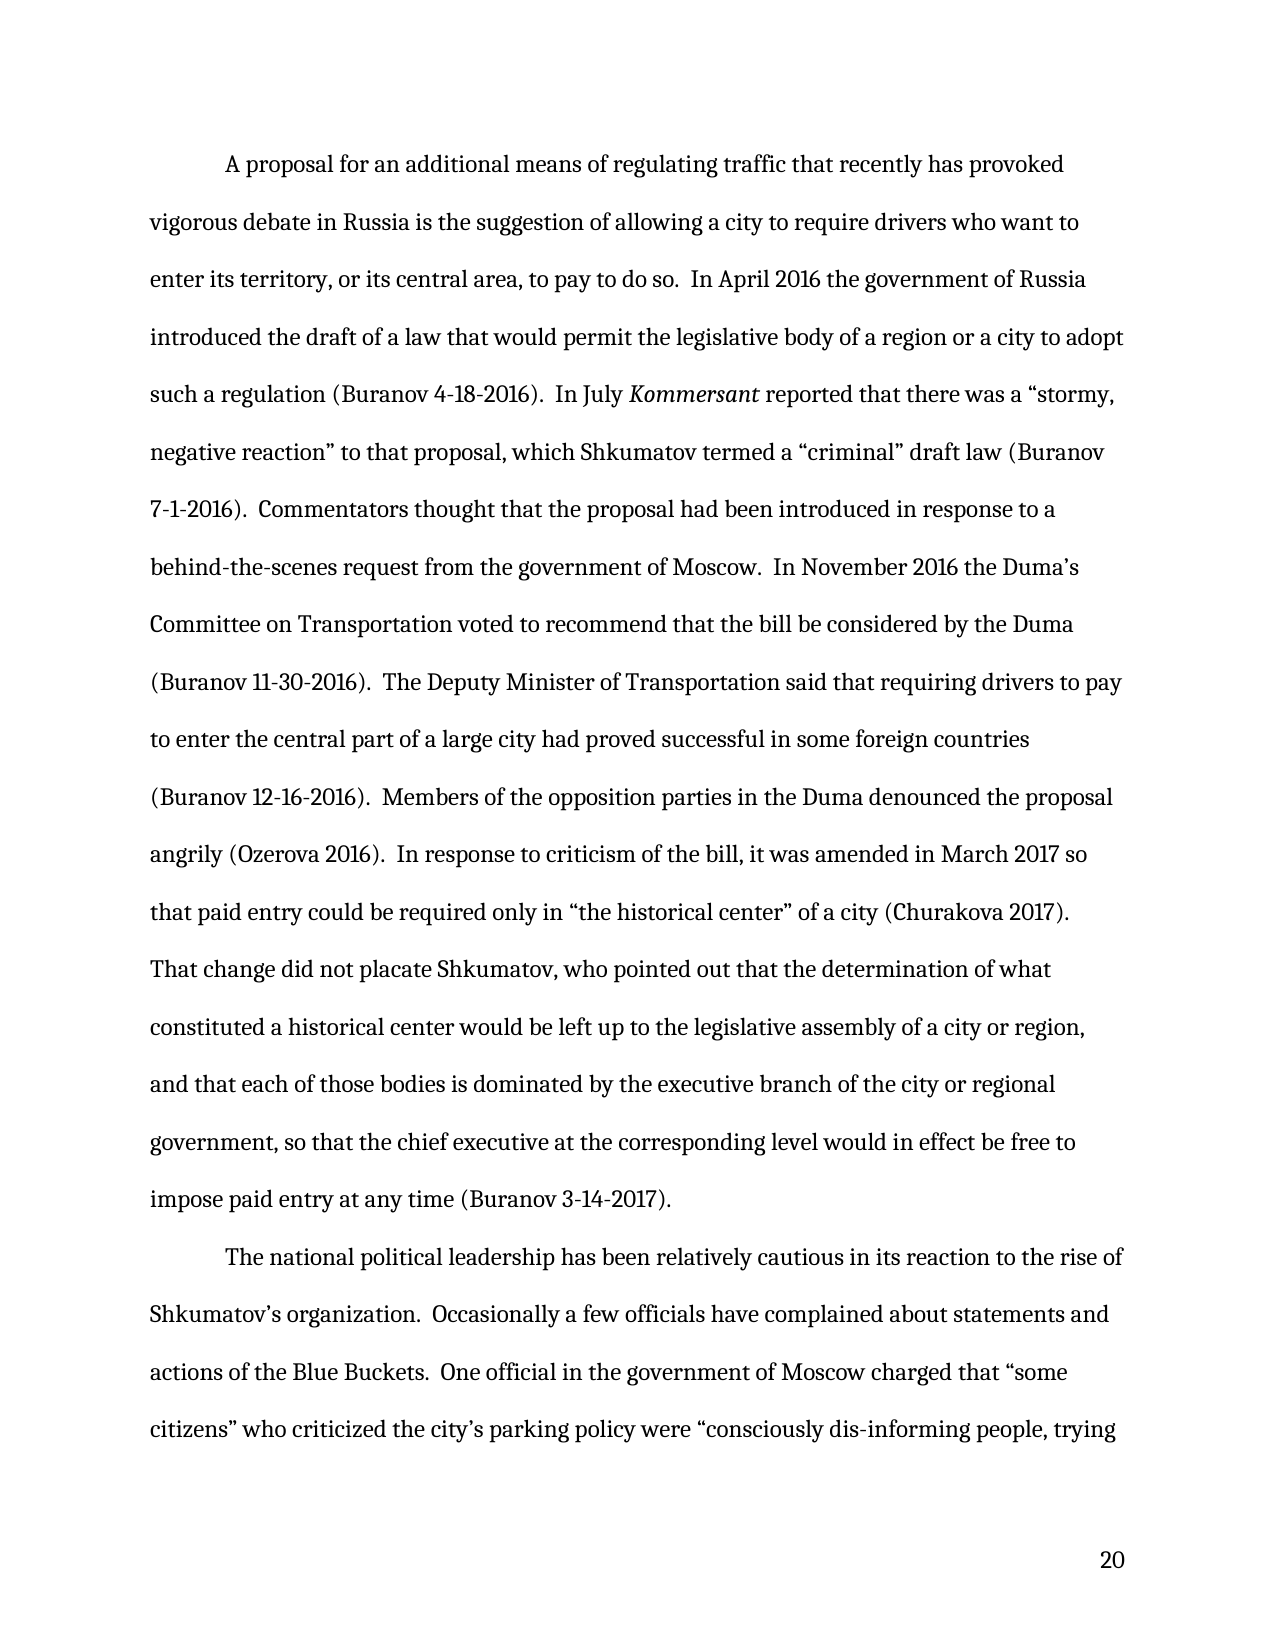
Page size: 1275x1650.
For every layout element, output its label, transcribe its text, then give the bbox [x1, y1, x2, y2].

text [150, 1242, 1125, 1444]
text A proposal for an additional means of regulating traffic that recently has provoked vigorous debate in Russia is the suggestion of allowing a city to require drivers who want to enter its territory, or its central area, to pay to do so. In April 2016 the government of Russia introduced the draft of a law that would permit the legislative body of a region or a city to adopt such a regulation (Buranov 4-18-2016). In July Kommersant reported that there was a “stormy, negative reaction” to that proposal, which Shkumatov termed a “criminal” draft law (Buranov 7-1-2016). Commentators thought that the proposal had been introduced in response to a behind-the-scenes request from the government of Moscow. In November 2016 the Duma’s Committee on Transportation voted to recommend that the bill be considered by the Duma (Buranov 11-30-2016). The Deputy Minister of Transportation said that requiring drivers to pay to enter the central part of a large city had proved successful in some foreign countries (Buranov 12-16-2016). Members of the opposition parties in the Duma denounced the proposal angrily (Ozerova 2016). In response to criticism of the bill, it was amended in March 2017 so that paid entry could be required only in “the historical center” of a city (Churakova 2017). That change did not placate Shkumatov, who pointed out that the determination of what constituted a historical center would be left up to the legislative assembly of a city or region, and that each of those bodies is dominated by the executive branch of the city or regional government, so that the chief executive at the corresponding level would in effect be free to impose paid entry at any time (Buranov 3-14-2017). [150, 150, 1125, 1214]
